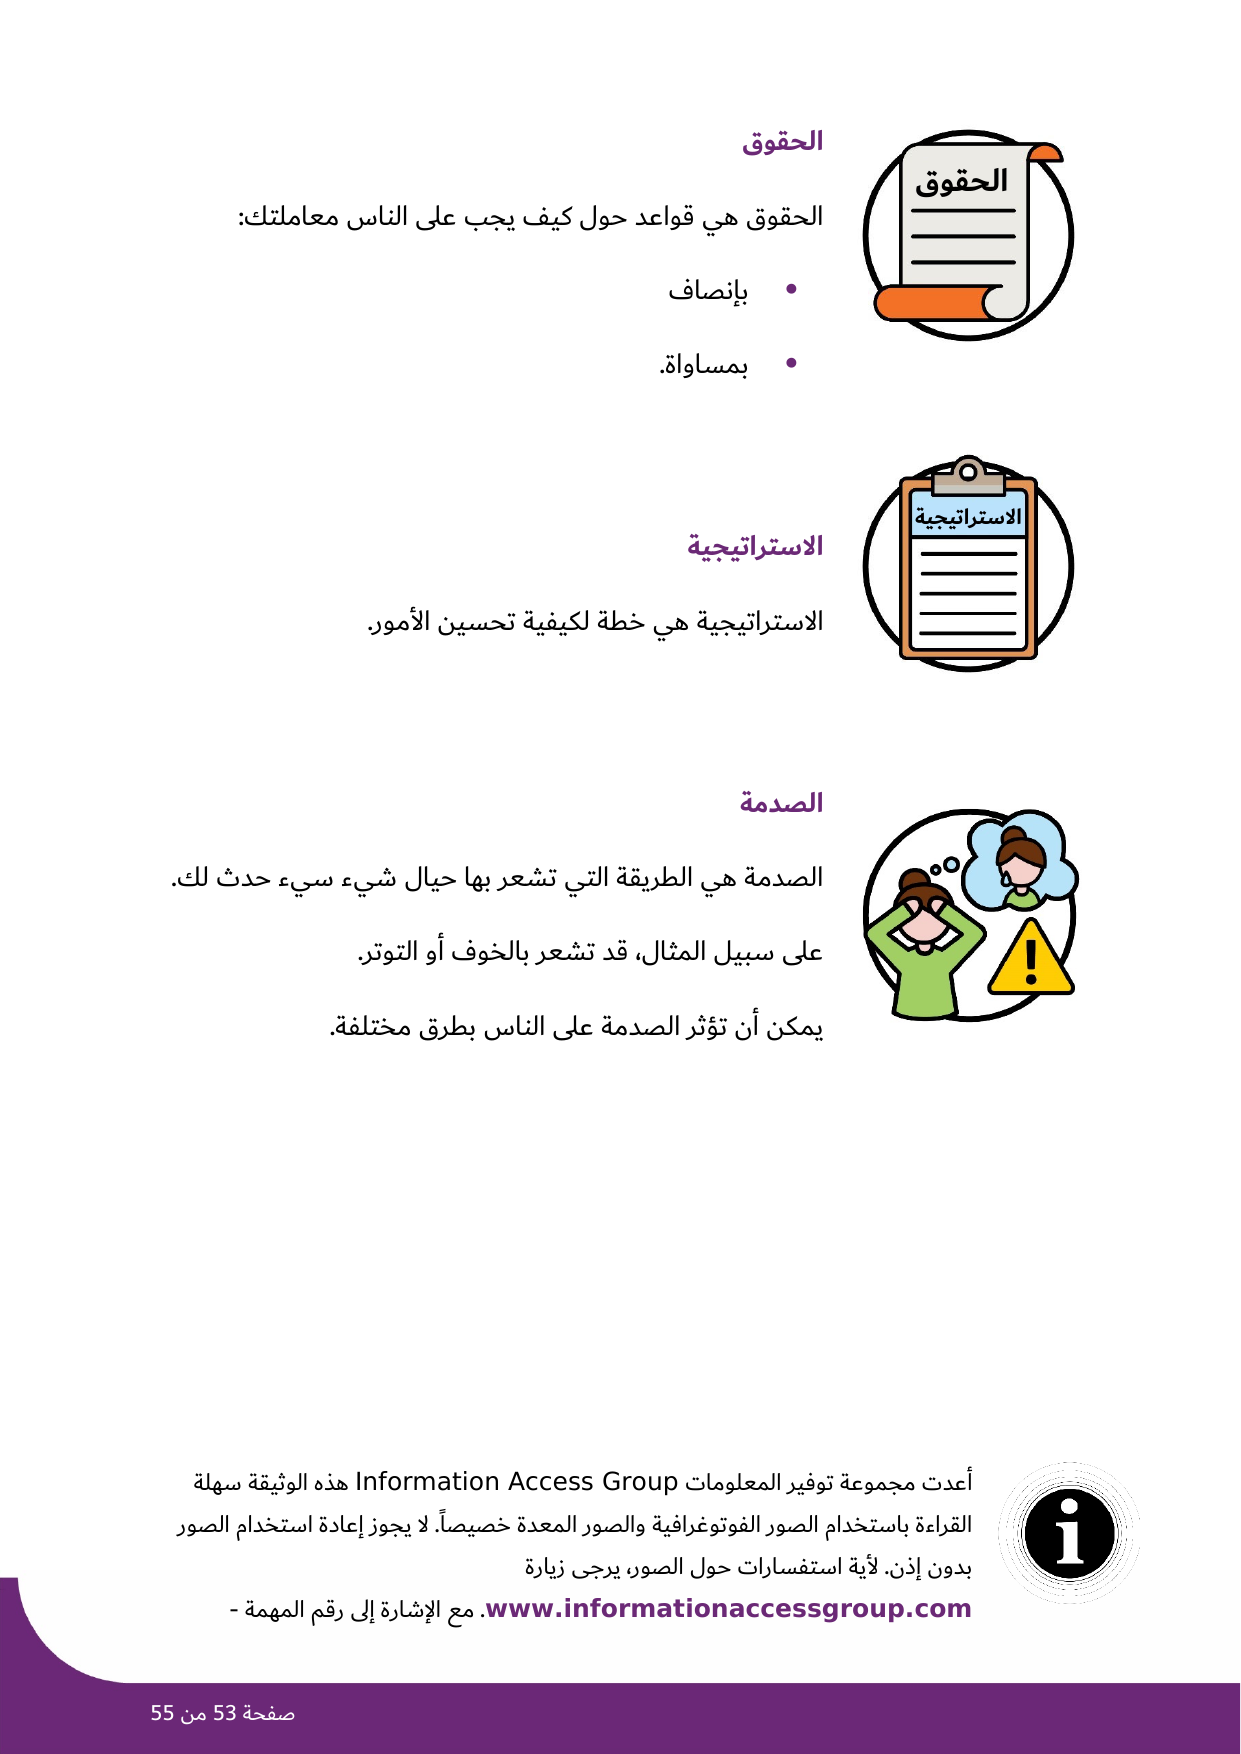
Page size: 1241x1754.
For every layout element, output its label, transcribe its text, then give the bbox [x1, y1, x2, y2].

picture [846, 792, 1092, 1038]
picture [998, 1462, 1140, 1604]
table_header [835, 89, 1101, 419]
table_header الحقوق الحقوق هي قواعد حول كيف يجب على الناس معاملتك: بإنصاف بمساواة. [150, 89, 835, 419]
table_cell [835, 750, 1101, 1081]
table_cell الصدمة الصدمة هي الطريقة التي تشعر بها حيال شيء سيء حدث لك. على سبيل المثال، قد تشعر بالخوف أو التوتر. يمكن أن تؤثر الصدمة على الناس بطرق مختلفة. [150, 750, 835, 1081]
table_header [150, 1437, 984, 1631]
picture [846, 113, 1090, 357]
table_cell الاستراتيجية الاستراتيجية هي خطة لكيفية تحسين الأمور. [150, 419, 835, 750]
picture [0, 1570, 1241, 1754]
table_cell [835, 419, 1101, 750]
table_header [984, 1437, 1154, 1631]
picture [846, 444, 1090, 688]
